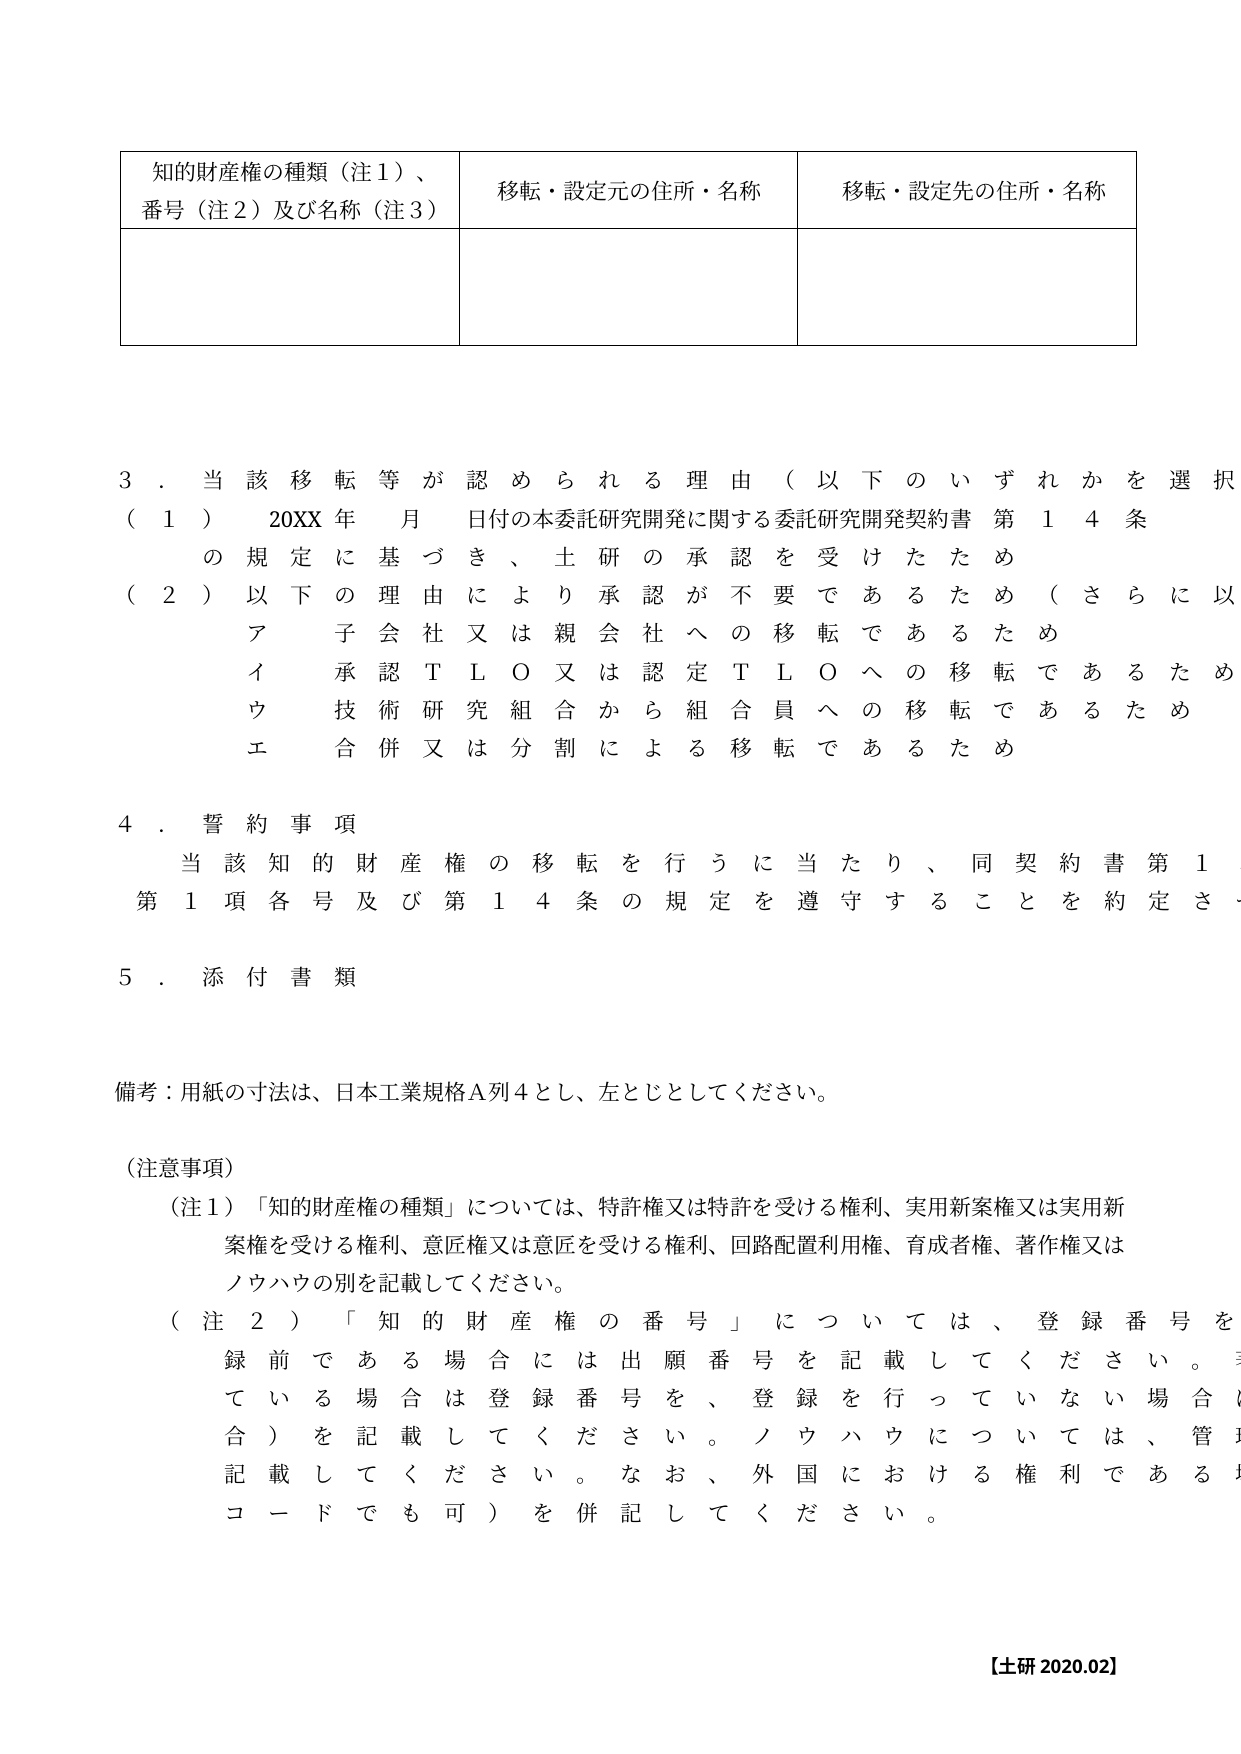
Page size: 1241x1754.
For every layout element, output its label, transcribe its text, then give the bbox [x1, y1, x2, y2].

text 当該知的財産権の移転を行うに当たり、同契約書第１３条第１項各号及び第１４条の規定を遵守することを約定させました。 [136, 842, 1126, 919]
table_header 移転・設定先の住所・名称 [798, 152, 1136, 228]
text ア 子会社又は親会社への移転であるため [114, 613, 1126, 651]
text エ 合併又は分割による移転であるため [114, 728, 1126, 766]
text （１）20XX年 月 日付の本委託研究開発に関する委託研究開発契約書第１４条の規定に基づき、土研の承認を受けたため [114, 498, 1126, 575]
text イ 承認ＴＬＯ又は認定ＴＬＯへの移転であるため [114, 651, 1126, 689]
text （注１）「知的財産権の種類」については、特許権又は特許を受ける権利、実用新案権又は実用新案権を受ける権利、意匠権又は意匠を受ける権利、回路配置利用権、育成者権、著作権又はノウハウの別を記載してください。 [137, 1187, 1126, 1301]
table_header 移転・設定元の住所・名称 [460, 152, 797, 228]
table_header 知的財産権の種類（注１）、 番号（注２）及び名称（注３） [121, 152, 459, 228]
text ４．誓約事項 [114, 804, 1126, 842]
table_cell [798, 229, 1136, 344]
text （２）以下の理由により承認が不要であるため（さらに以下のいずれかの理由を選択） [114, 575, 1126, 613]
text ５．添付書類 [114, 957, 1126, 995]
text 備考：用紙の寸法は、日本工業規格Ａ列４とし、左とじとしてください。 [114, 1072, 1126, 1110]
text ウ 技術研究組合から組合員への移転であるため [114, 689, 1126, 728]
text （注意事項） [114, 1148, 1126, 1187]
text ３．当該移転等が認められる理由（以下のいずれかを選択する。） [114, 460, 1126, 498]
table_cell [121, 229, 459, 344]
table_cell [460, 229, 797, 344]
text （注２）「知的財産権の番号」については、登録番号を記載してください。ただし、権利が設定登録前である場合には出願番号を記載してください。著作権については、著作権の登録を行っている場合は登録番号を、登録を行っていない場合は管理番号（管理番号を付している場合）を記載してください。ノウハウについては、管理番号（管理番号を付している場合）を記載してください。なお、外国における権利である場合は、当該番号に国名又は機関名（国コードでも可）を併記してください。 [137, 1301, 1126, 1531]
